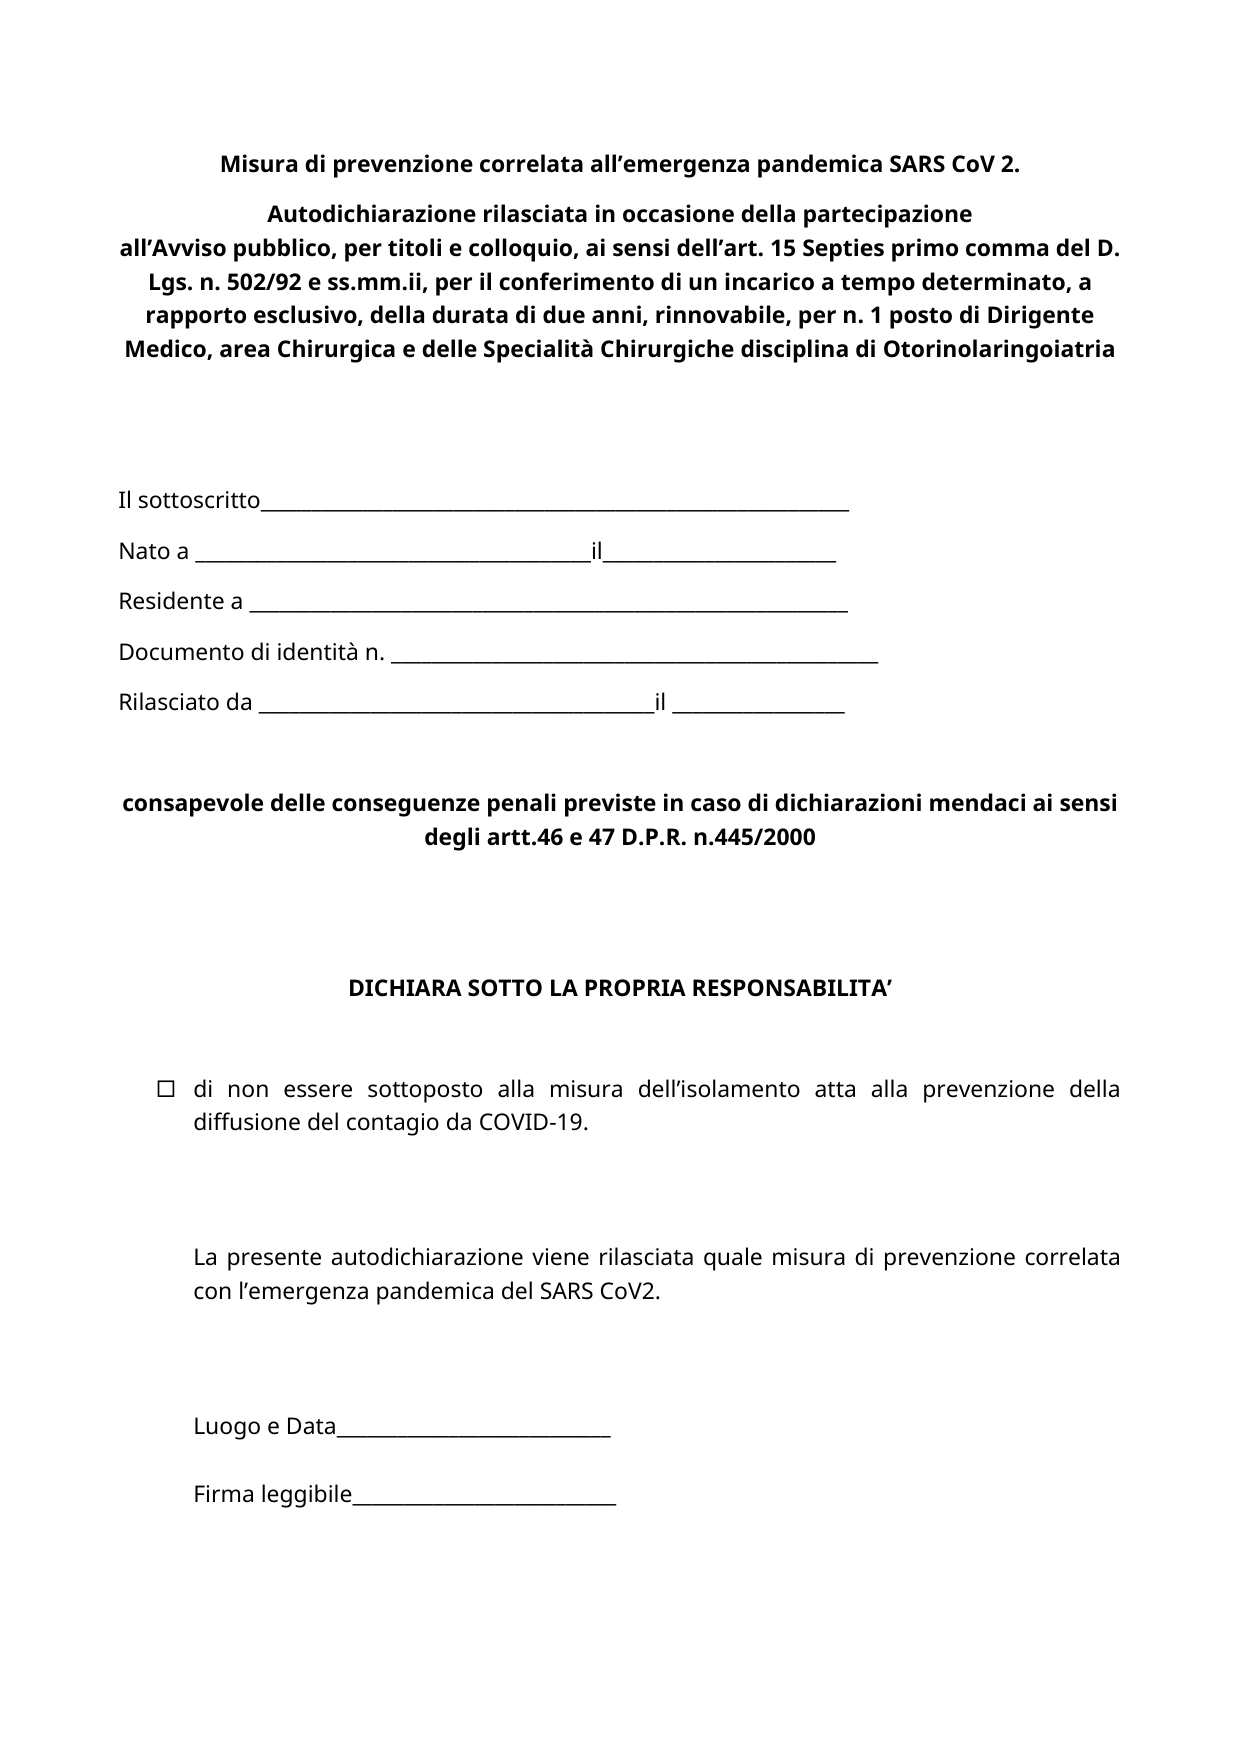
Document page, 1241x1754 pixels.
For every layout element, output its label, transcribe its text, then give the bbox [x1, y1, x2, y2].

list Luogo e Data___________________________ [193, 1410, 1122, 1441]
text Rilasciato da _______________________________________il _________________ [118, 686, 1122, 717]
text Autodichiarazione rilasciata in occasione della partecipazione [118, 198, 1122, 229]
text Misura di prevenzione correlata all’emergenza pandemica SARS CoV 2. [118, 148, 1122, 179]
text Residente a ___________________________________________________________ [118, 585, 1122, 616]
list La presente autodichiarazione viene rilasciata quale misura di prevenzione correlata con l’emergenza pandemica del SARS CoV2. [193, 1241, 1122, 1306]
text Il sottoscritto__________________________________________________________ [118, 484, 1122, 516]
text all’Avviso pubblico, per titoli e colloquio, ai sensi dell’art. 15 Septies primo comma del D. Lgs. n. 502/92 e ss.mm.ii, per il conferimento di un incarico a tempo determinato, a rapporto esclusivo, della durata di due anni, rinnovabile, per n. 1 posto di Dirigente Medico, area Chirurgica e delle Specialità Chirurgiche disciplina di Otorinolaringoiatria [118, 232, 1122, 364]
text Nato a _______________________________________il_______________________ [118, 535, 1122, 566]
text Documento di identità n. ________________________________________________ [118, 636, 1122, 667]
text DICHIARA SOTTO LA PROPRIA RESPONSABILITA’ [118, 972, 1122, 1003]
list di non essere sottoposto alla misura dell’isolamento atta alla prevenzione della diffusione del contagio da COVID-19. [156, 1073, 1122, 1138]
text consapevole delle conseguenze penali previste in caso di dichiarazioni mendaci ai sensi degli artt.46 e 47 D.P.R. n.445/2000 [118, 787, 1122, 852]
list Firma leggibile__________________________ [193, 1478, 1122, 1509]
